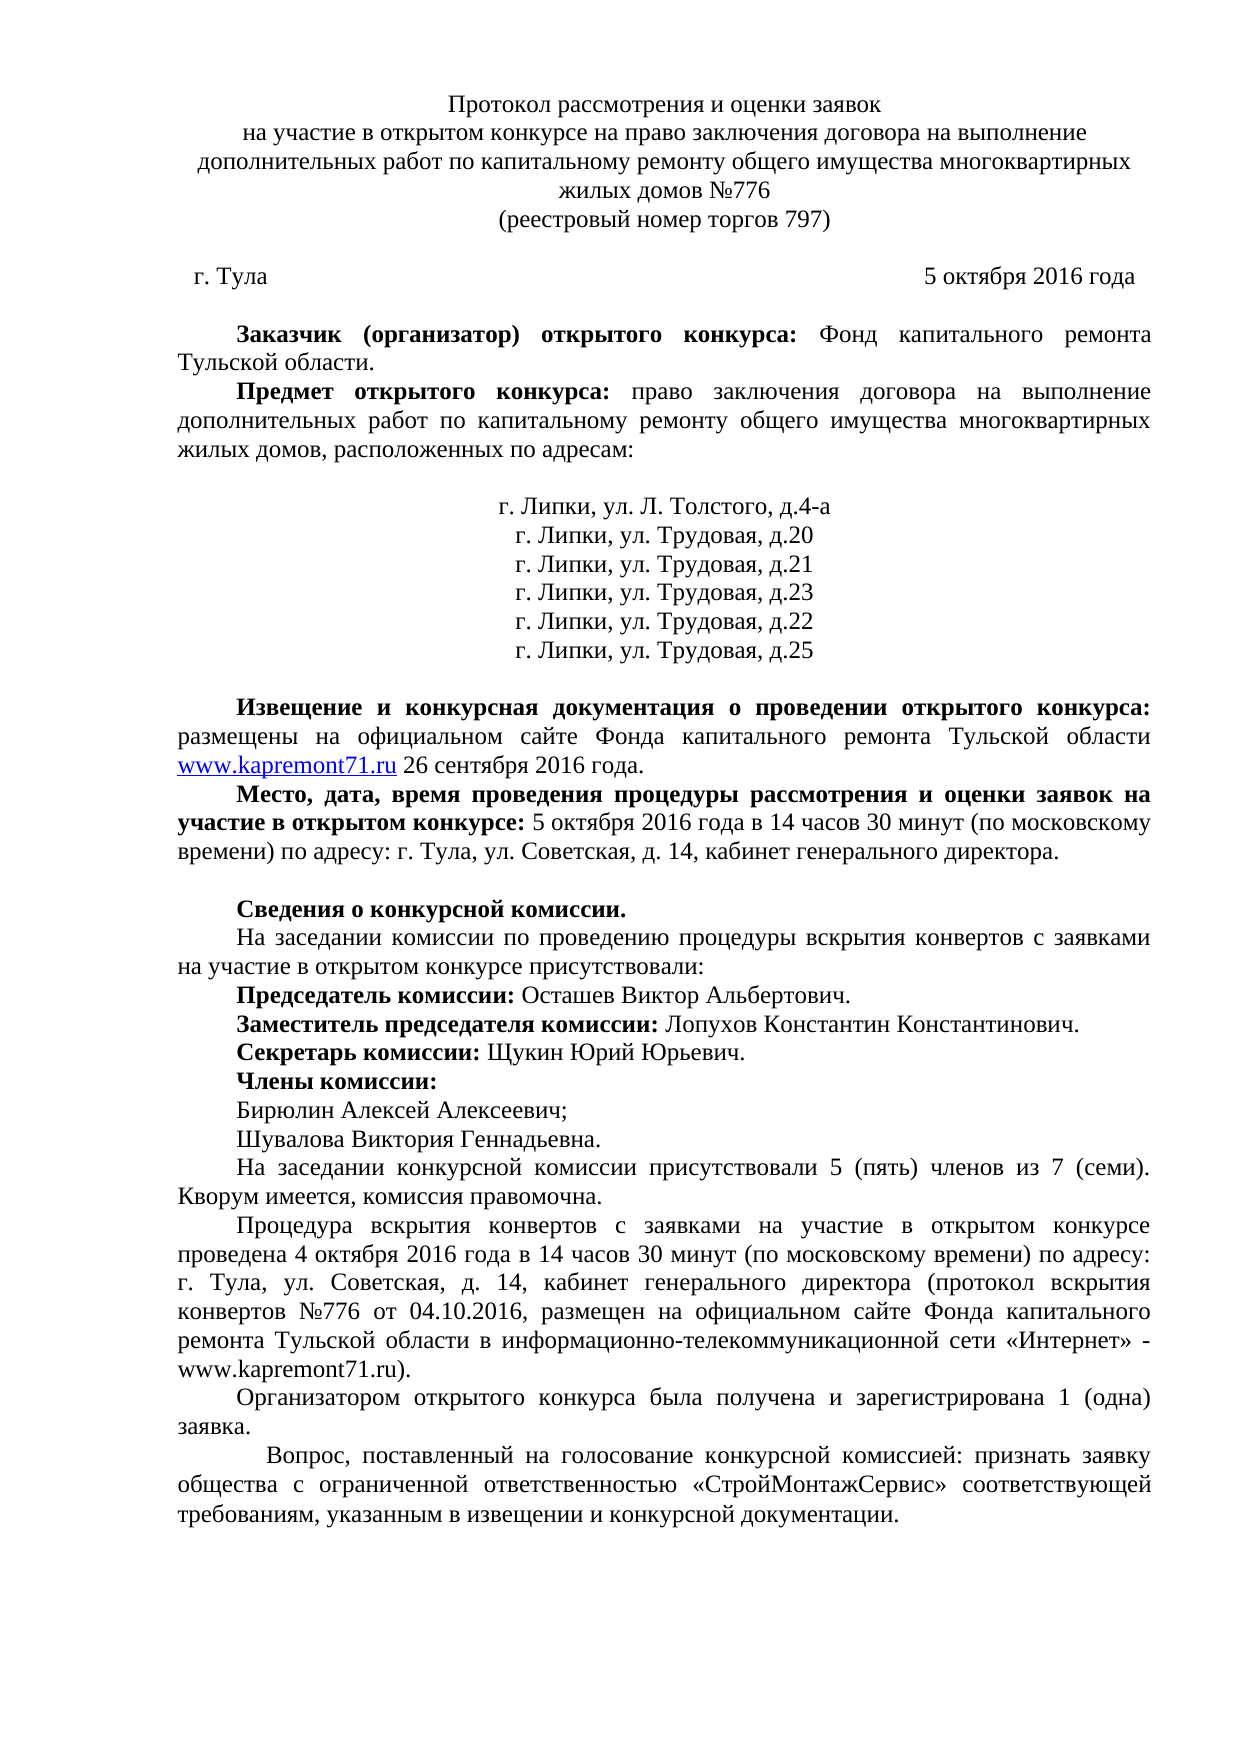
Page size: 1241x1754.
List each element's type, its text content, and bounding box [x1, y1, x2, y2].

text г. Липки, ул. Трудовая, д.23 [177, 577, 1152, 606]
text Вопрос, поставленный на голосование конкурсной комиссией: признать заявку общества с ограниченной ответственностью «СтройМонтажСервис» соответствующей требованиям, указанным в извещении и конкурсной документации. [177, 1440, 1152, 1528]
list Заместитель председателя комиссии: Лопухов Константин Константинович. [177, 1009, 1152, 1037]
text г. Липки, ул. Трудовая, д.21 [177, 549, 1152, 577]
text (реестровый номер торгов 797) [177, 204, 1152, 232]
text г. Липки, ул. Л. Толстого, д.4-а [177, 491, 1152, 520]
text Протокол рассмотрения и оценки заявок [177, 89, 1152, 117]
list Заказчик (организатор) открытого конкурса: Фонд капитального ремонта Тульской области. [177, 319, 1152, 376]
text Процедура вскрытия конвертов с заявками на участие в открытом конкурсе проведена 4 октября 2016 года в 14 часов 30 минут (по московскому времени) по адресу: г. Тула, ул. Советская, д. 14, кабинет генерального директора (протокол вскрытия конвертов №776 от 04.10.2016, размещен на официальном сайте Фонда капитального ремонта Тульской области в информационно-телекоммуникационной сети «Интернет» - www.kapremont71.ru). [177, 1210, 1152, 1382]
list Сведения о конкурсной комиссии. [236, 894, 1152, 922]
text На заседании комиссии по проведению процедуры вскрытия конвертов с заявками на участие в открытом конкурсе присутствовали: [177, 922, 1152, 980]
text Предмет открытого конкурса: право заключения договора на выполнение дополнительных работ по капитальному ремонту общего имущества многоквартирных жилых домов, расположенных по адресам: [177, 376, 1152, 462]
text г. Липки, ул. Трудовая, д.20 [177, 520, 1152, 549]
text На заседании конкурсной комиссии присутствовали 5 (пять) членов из 7 (семи). Кворум имеется, комиссия правомочна. [177, 1152, 1152, 1210]
text на участие в открытом конкурсе на право заключения договора на выполнение дополнительных работ по капитальному ремонту общего имущества многоквартирных жилых домов №776 [177, 117, 1152, 204]
list Секретарь комиссии: Щукин Юрий Юрьевич. [177, 1037, 1152, 1066]
list Бирюлин Алексей Алексеевич; [177, 1095, 1152, 1124]
text Организатором открытого конкурса была получена и зарегистрирована 1 (одна) заявка. [177, 1382, 1152, 1440]
text Место, дата, время проведения процедуры рассмотрения и оценки заявок на участие в открытом конкурсе: 5 октября 2016 года в 14 часов 30 минут (по московскому времени) по адресу: г. Тула, ул. Советская, д. 14, кабинет генерального директора. [177, 779, 1152, 865]
list Члены комиссии: [177, 1066, 1152, 1095]
text г. Тула 5 октября 2016 года [177, 261, 1152, 290]
text г. Липки, ул. Трудовая, д.22 [177, 606, 1152, 635]
list Шувалова Виктория Геннадьевна. [177, 1124, 1152, 1152]
text г. Липки, ул. Трудовая, д.25 [177, 635, 1152, 664]
text Извещение и конкурсная документация о проведении открытого конкурса: размещены на официальном сайте Фонда капитального ремонта Тульской области www.kapremont71.ru 26 сентября 2016 года. [177, 692, 1152, 779]
list Председатель комиссии: Осташев Виктор Альбертович. [177, 980, 1152, 1009]
